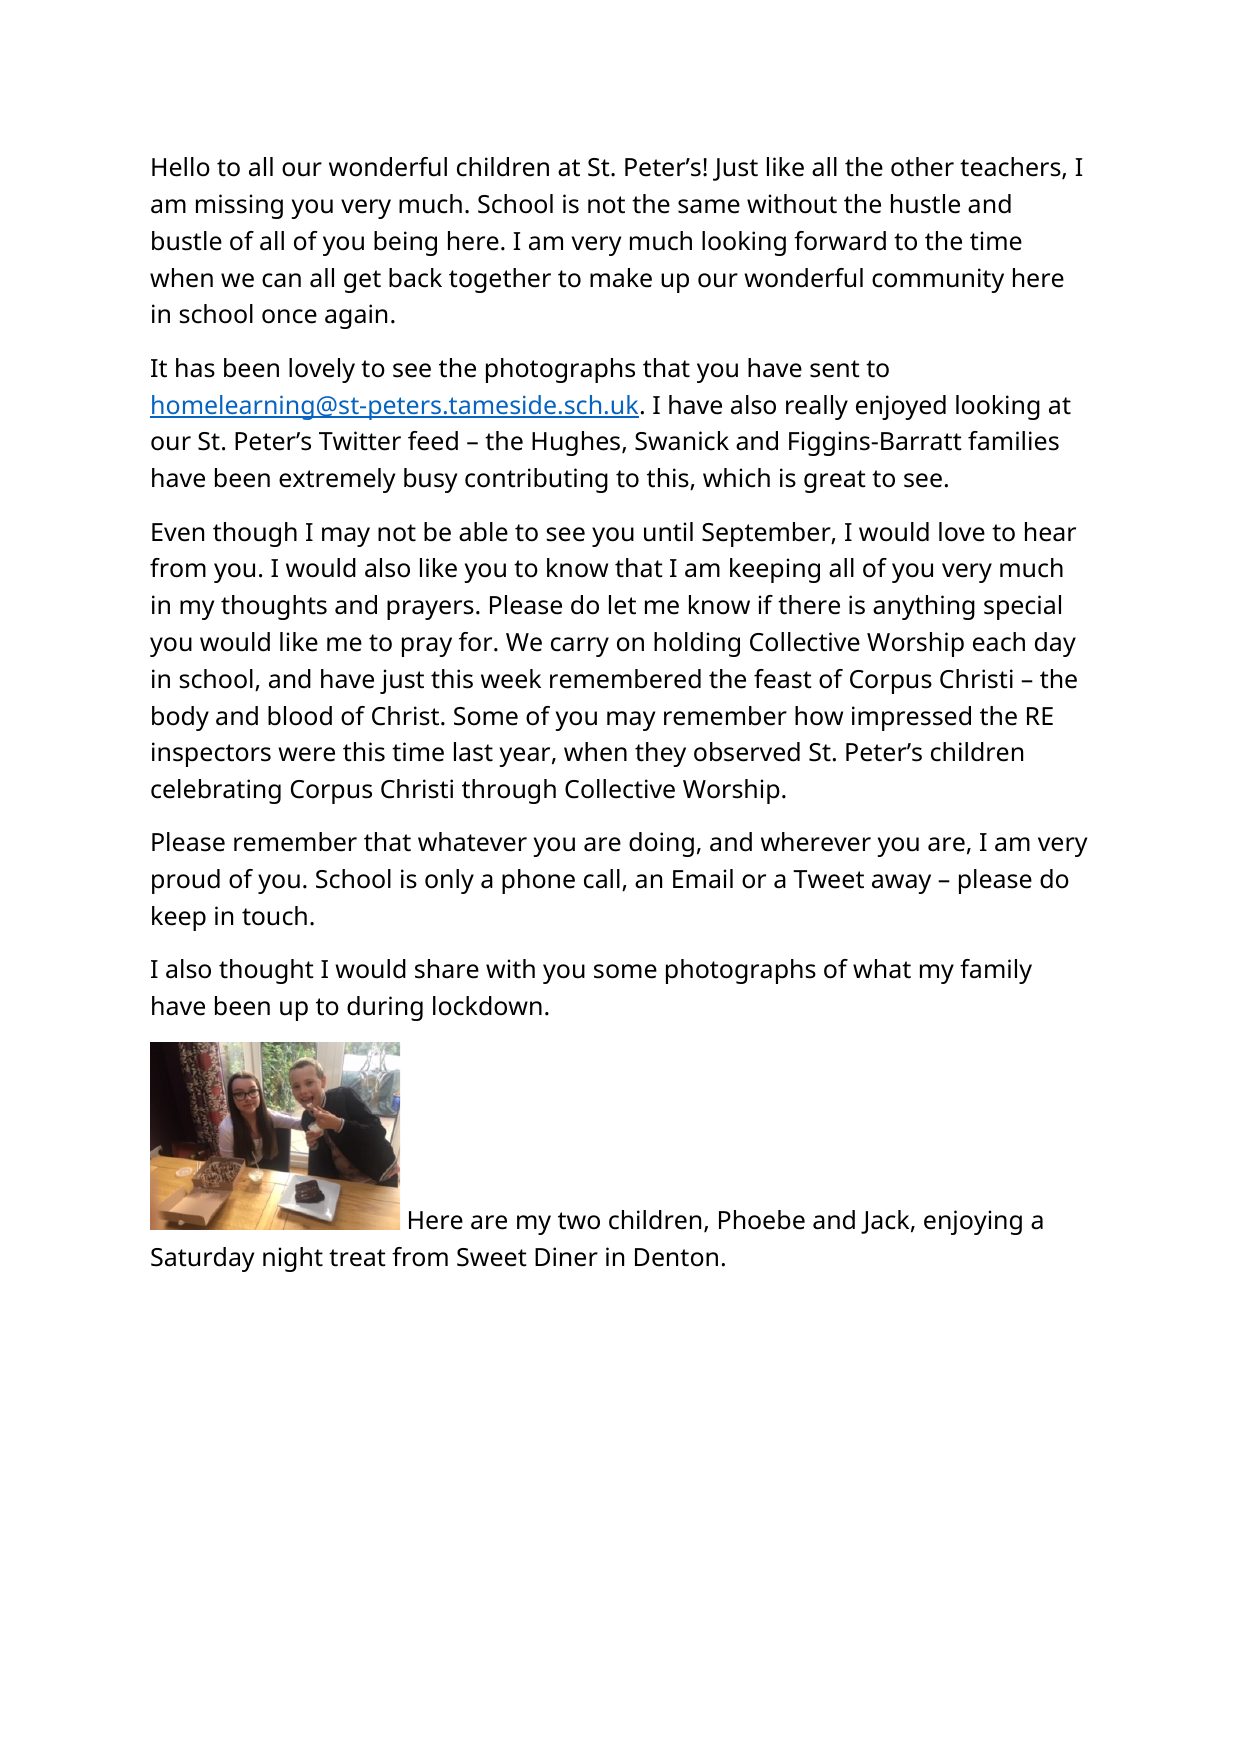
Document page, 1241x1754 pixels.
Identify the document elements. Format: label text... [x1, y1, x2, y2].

text Here are my two children, Phoebe and Jack, enjoying a Saturday night treat from Sweet Diner in Denton. [150, 1042, 1090, 1274]
text Hello to all our wonderful children at St. Peter’s! Just like all the other teachers, I am missing you very much. School is not the same without the hustle and bustle of all of you being here. I am very much looking forward to the time when we can all get back together to make up our wonderful community here in school once again. [150, 150, 1090, 331]
text Even though I may not be able to see you until September, I would love to hear from you. I would also like you to know that I am keeping all of you very much in my thoughts and prayers. Please do let me know if there is anything special you would like me to pray for. We carry on holding Collective Worship each day in school, and have just this week remembered the feast of Corpus Christi – the body and blood of Christ. Some of you may remember how impressed the RE inspectors were this time last year, when they observed St. Peter’s children celebrating Corpus Christi through Collective Worship. [150, 514, 1090, 806]
text I also thought I would share with you some photographs of what my family have been up to during lockdown. [150, 952, 1090, 1023]
text It has been lovely to see the photographs that you have sent to homelearning@st-peters.tameside.sch.uk. I have also really enjoyed looking at our St. Peter’s Twitter feed – the Hughes, Swanick and Figgins-Barratt families have been extremely busy contributing to this, which is great to see. [150, 351, 1090, 495]
text Please remember that whatever you are doing, and wherever you are, I am very proud of you. School is only a phone call, an Email or a Tweet away – please do keep in touch. [150, 825, 1090, 933]
picture [150, 1042, 400, 1230]
